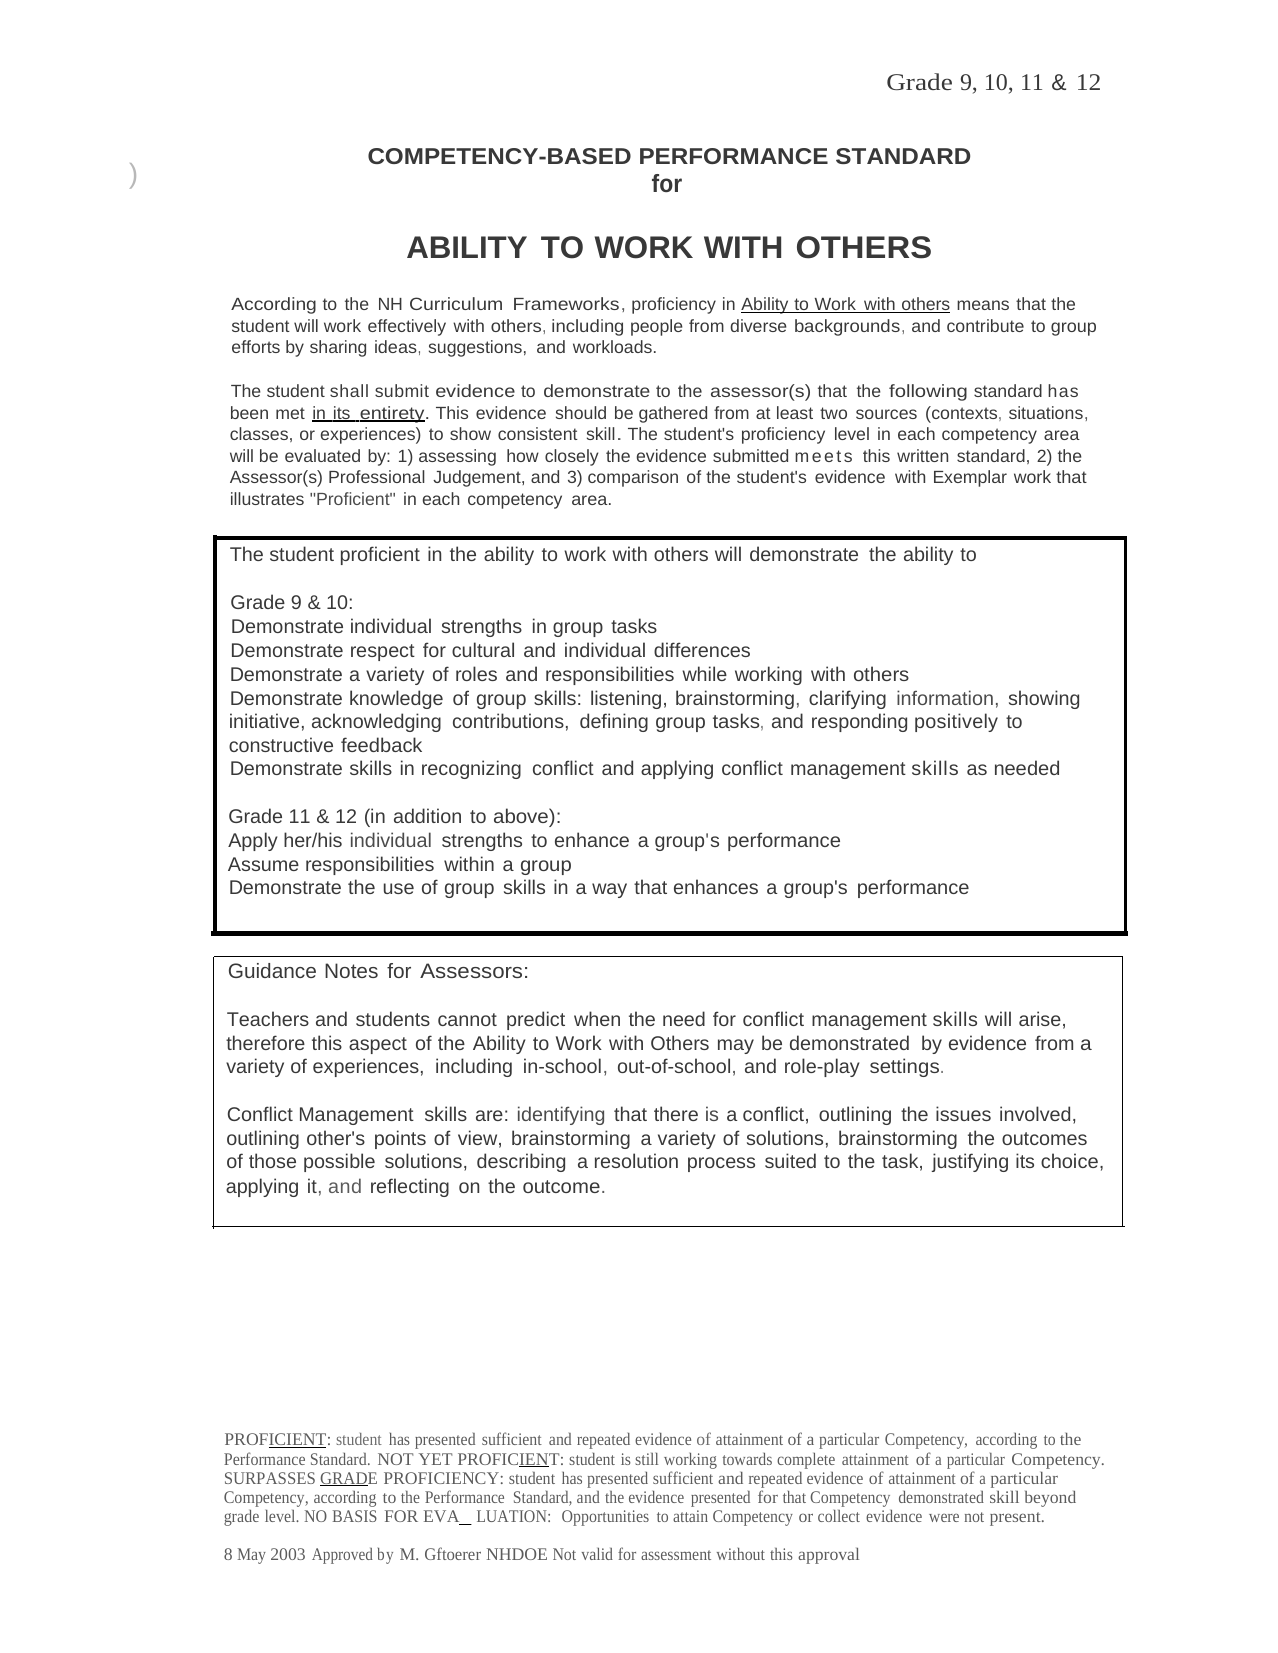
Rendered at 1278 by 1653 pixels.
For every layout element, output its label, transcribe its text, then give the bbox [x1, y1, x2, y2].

text ABILITY TO WORK WITH OTHERS [397, 229, 940, 265]
text applying it, and reflecting on the outcome. [226, 1175, 1129, 1198]
text The student shall submit evidence to demonstrate to the assessor(s) that the following standard has been met in its entirety. This evidence should be gathered from at least two sources (contexts, situations, classes, or experiences) to show consistent skill. The student's proficiency level in each competency area will be evaluated by: 1) assessing how closely the evidence submitted meets this written standard, 2) the Assessor(s) Professional Judgement, and 3) comparison of the student's evidence with Exemplar work that illustrates "Proficient" in each competency area. [229, 381, 1107, 509]
text Demonstrate individual strengths in group tasks [231, 614, 1129, 637]
text Demonstrate respect for cultural and individual differences [230, 638, 1129, 661]
text 8 May 2003 Approved by M. Gftoerer NHDOE Not valid for assessment without this approval [223, 1544, 1129, 1564]
text Teachers and students cannot predict when the need for conflict management skills will arise, therefore this aspect of the Ability to Work with Others may be demonstrated by evidence from a variety of experiences, including in-school, out-of-school, and role-play settings. [226, 1008, 1103, 1078]
text Conflict Management skills are: identifying that there is a conflict, outlining the issues involved, outlining other's points of view, brainstorming a variety of solutions, brainstorming the outcomes [226, 1103, 1100, 1149]
text Demonstrate knowledge of group skills: listening, brainstorming, clarifying information, showing initiative, acknowledging contributions, defining group tasks, and responding positively to constructive feedback [228, 686, 1092, 756]
text Apply her/his individual strengths to enhance a group's performance [228, 828, 1129, 851]
text Assume responsibilities within a group [228, 852, 1129, 875]
text Grade 11 & 12 (in addition to above): [228, 805, 1129, 828]
text The student proficient in the ability to work with others will demonstrate the ability to [229, 543, 1129, 566]
text COMPETENCY-BASED PERFORMANCE STANDARD [359, 142, 979, 165]
text ) for [121, 165, 689, 198]
text PROFICIENT: student has presented sufficient and repeated evidence of attainment of a particular Competency, according to the Performance Standard. NOT YET PROFICIENT: student is still working towards complete attainment of a particular Competency. SURPASSES GRADE PROFICIENCY: student has presented sufficient and repeated evidence of attainment of a particular Competency, according to the Performance Standard, and the evidence presented for that Competency demonstrated skill beyond grade level. NO BASIS FOR EVA LUATION: Opportunities to attain Competency or collect evidence were not present. [223, 1431, 1107, 1526]
text According to the NH Curriculum Frameworks, proficiency in Ability to Work with others means that the student will work effectively with others, including people from diverse backgrounds, and contribute to group efforts by sharing ideas, suggestions, and workloads. [231, 294, 1105, 358]
text Demonstrate skills in recognizing conflict and applying conflict management skills as needed [229, 757, 1129, 779]
text Demonstrate a variety of roles and responsibilities while working with others [229, 662, 1129, 685]
text of those possible solutions, describing a resolution process suited to the task, justifying its choice, [226, 1150, 1129, 1173]
text Grade 9 & 10: [230, 591, 1129, 613]
text Guidance Notes for Assessors: [228, 959, 1129, 983]
text Demonstrate the use of group skills in a way that enhances a group's performance [228, 876, 1129, 899]
